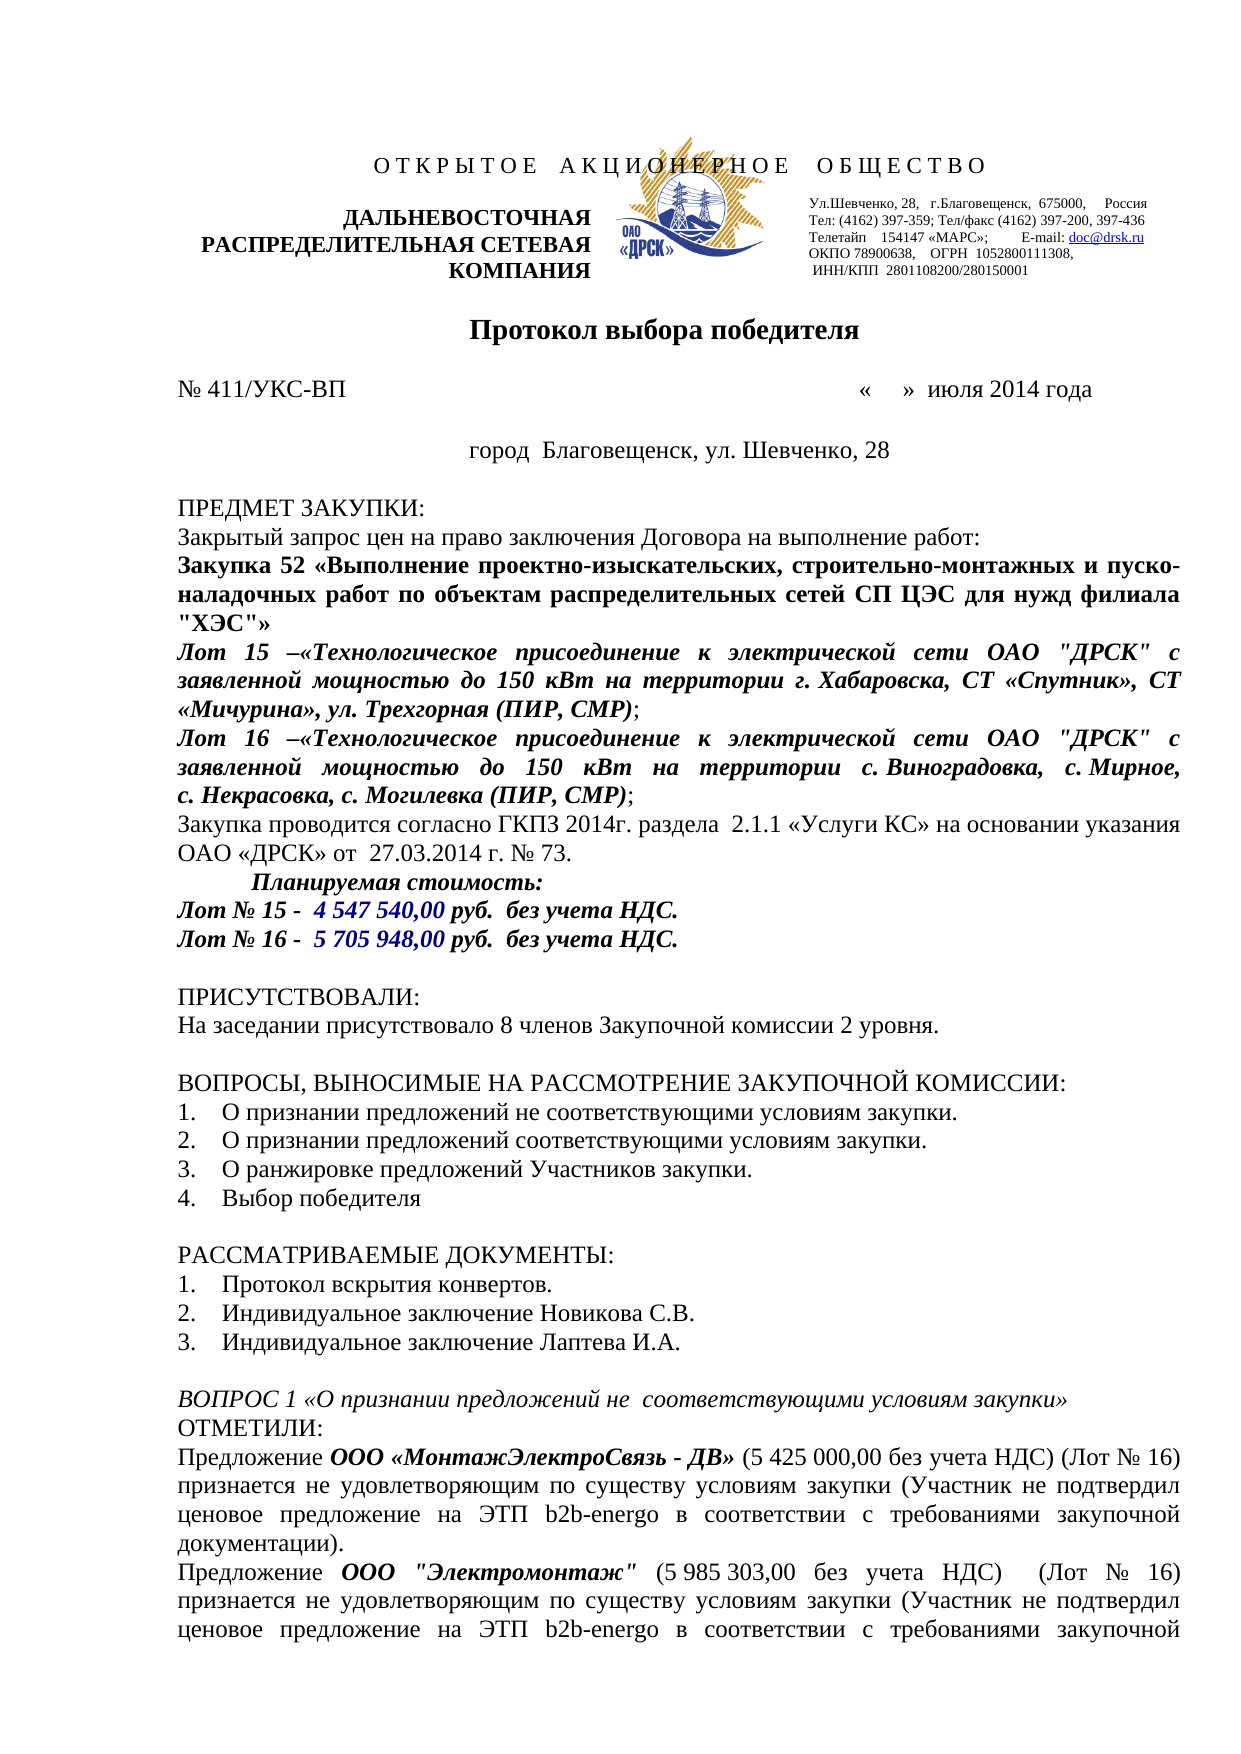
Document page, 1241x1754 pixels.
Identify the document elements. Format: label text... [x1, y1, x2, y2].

table_header [602, 178, 738, 283]
text 4. Выбор победителя [177, 1183, 1181, 1212]
table_header № 411/УКС-ВП [166, 375, 709, 435]
list Предложение ООО «МонтажЭлектроСвязь - ДВ» (5 425 000,00 без учета НДС) (Лот № 16) признается не удовлетворяющим по существу условиям закупки (Участник не подтвердил ценовое предложение на ЭТП b2b-energo в соответствии с требованиями закупочной документации). [177, 1442, 1181, 1557]
text Закрытый запрос цен на право заключения Договора на выполнение работ: [177, 522, 1181, 550]
list ВОПРОС 1 «О признании предложений не соответствующими условиям закупки» [177, 1384, 1181, 1413]
text Лот 16 –«Технологическое присоединение к электрической сети ОАО "ДРСК" с заявленной мощностью до 150 кВт на территории с. Виноградовка, с. Мирное, с. Некрасовка, с. Могилевка (ПИР, СМР); [177, 723, 1181, 809]
table_header « » июля 2014 года [709, 375, 1240, 435]
text РАССМАТРИВАЕМЫЕ ДОКУМЕНТЫ: [177, 1240, 1181, 1269]
list Закупка 52 «Выполнение проектно-изыскательских, строительно-монтажных и пуско-наладочных работ по объектам распределительных сетей СП ЦЭС для нужд филиала "ХЭС"» [177, 550, 1181, 637]
list О признании предложений соответствующими условиям закупки. [177, 1125, 1181, 1154]
text На заседании присутствовало 8 членов Закупочной комиссии 2 уровня. [177, 1010, 1181, 1039]
text ПРИСУТСТВОВАЛИ: [177, 982, 1181, 1010]
list Индивидуальное заключение Новикова С.В. [177, 1298, 1181, 1327]
table_header ДАЛЬНЕВОСТОЧНАЯ РАСПРЕДЕЛИТЕЛЬНАЯ СЕТЕВАЯ КОМПАНИЯ [166, 178, 602, 283]
text Лот № 16 - 5 705 948,00 руб. без учета НДС. [177, 924, 1181, 953]
list Индивидуальное заключение Лаптева И.А. [177, 1327, 1181, 1355]
text ВОПРОСЫ, ВЫНОСИМЫЕ НА РАССМОТРЕНИЕ ЗАКУПОЧНОЙ КОМИССИИ: [177, 1068, 1181, 1097]
text Планируемая стоимость: [177, 867, 1181, 895]
list Протокол выбора победителя [177, 312, 1181, 346]
list ОТМЕТИЛИ: [177, 1413, 1181, 1442]
table_header Ул.Шевченко, 28, г.Благовещенск, 675000, Россия Тел: (4162) 397-359; Тел/факс (4162) 397-200, 397-436 Телетайп 154147 «МАРС»; E-mail: doc@drsk.ru ОКПО 78900638, ОГРН 1052800111308, ИНН/КПП 2801108200/280150001 [738, 178, 1181, 283]
list О признании предложений не соответствующими условиям закупки. [177, 1097, 1181, 1125]
text 3. О ранжировке предложений Участников закупки. [177, 1154, 1181, 1183]
text ПРЕДМЕТ ЗАКУПКИ: [177, 493, 1181, 522]
text О Т К Р Ы Т О Е А К Ц И О Н Е Р Н О Е О Б Щ Е С Т В О [177, 118, 1181, 178]
text Лот 15 –«Технологическое присоединение к электрической сети ОАО "ДРСК" с заявленной мощностью до 150 кВт на территории г. Хабаровска, СТ «Спутник», СТ «Мичурина», ул. Трехгорная (ПИР, СМР); [177, 637, 1181, 723]
text Лот № 15 - 4 547 540,00 руб. без учета НДС. [177, 895, 1181, 924]
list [177, 1557, 1181, 1643]
text город Благовещенск, ул. Шевченко, 28 [177, 435, 1181, 464]
text Закупка проводится согласно ГКПЗ 2014г. раздела 2.1.1 «Услуги КС» на основании указания ОАО «ДРСК» от 27.03.2014 г. № 73. [177, 809, 1181, 867]
list Протокол вскрытия конвертов. [177, 1269, 1181, 1298]
